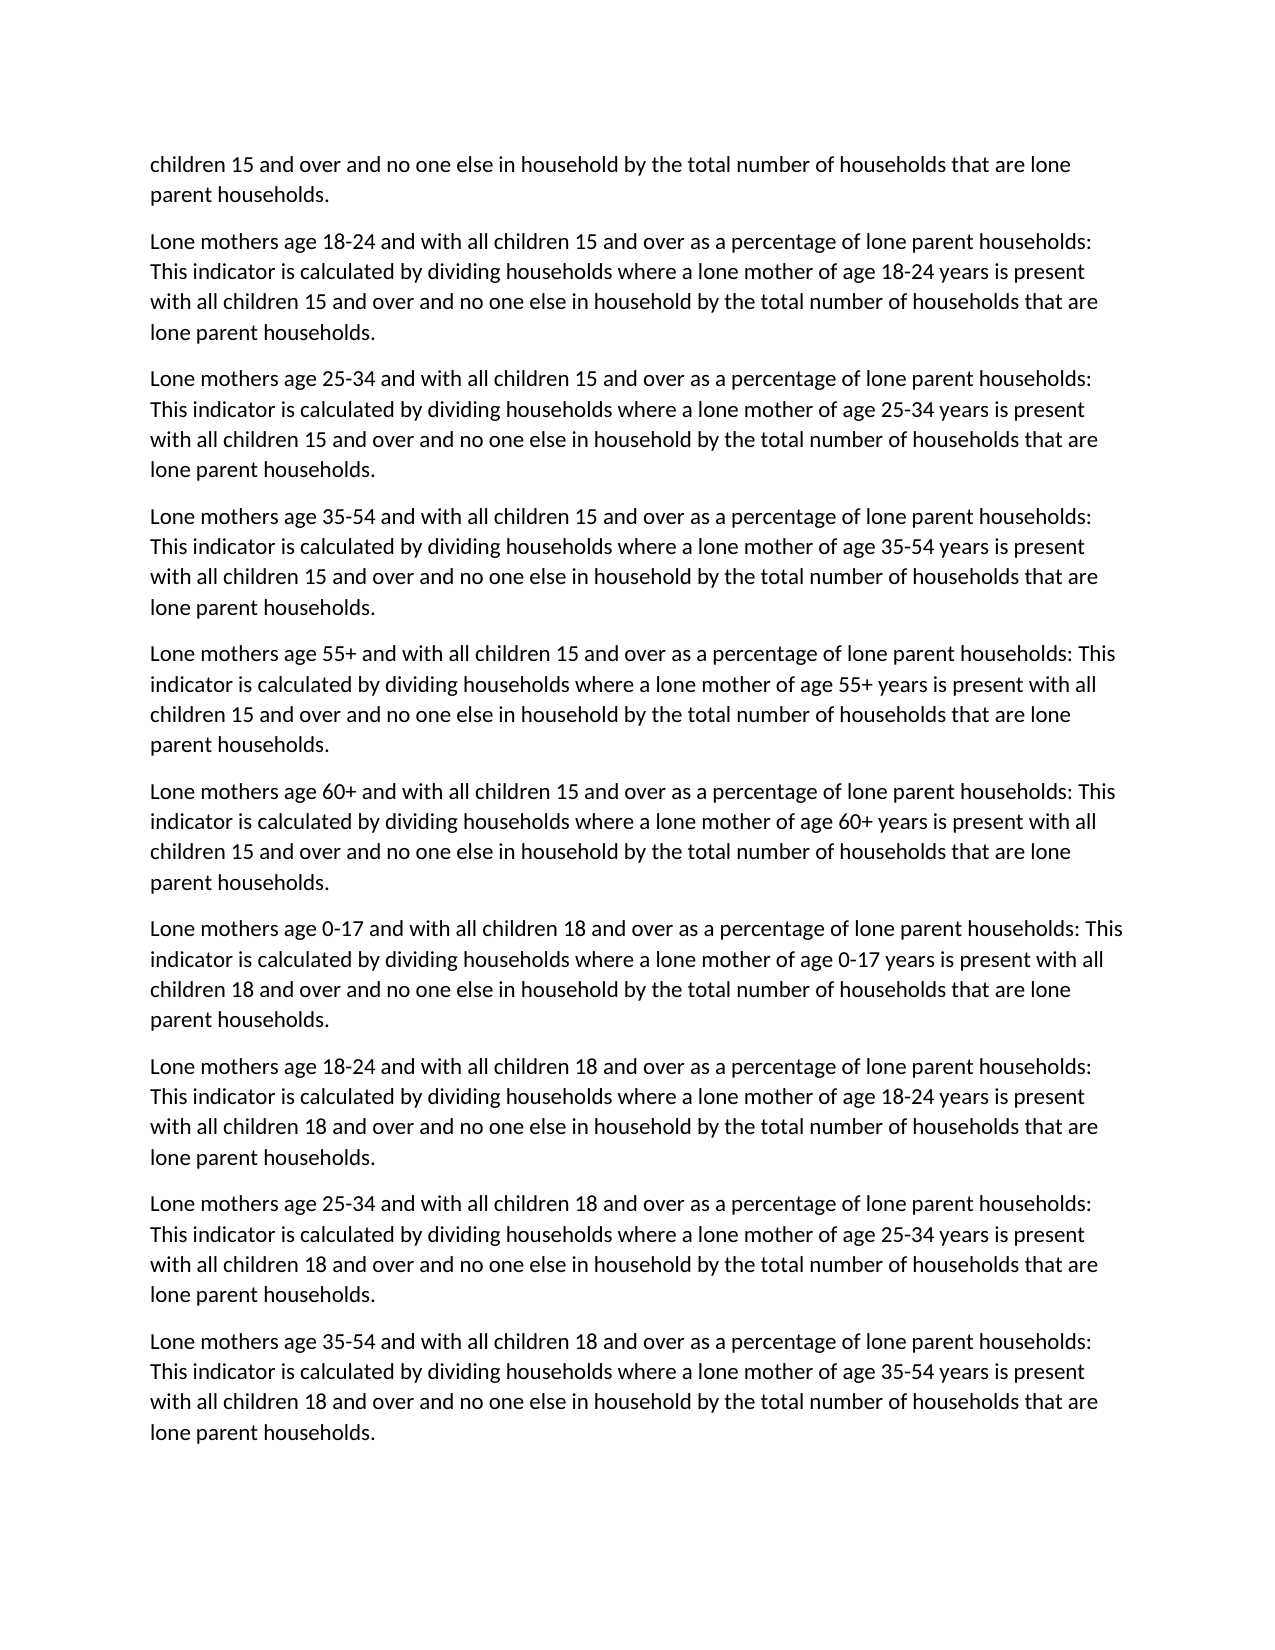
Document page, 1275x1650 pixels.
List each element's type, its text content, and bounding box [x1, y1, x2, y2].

text Lone mothers age 0-17 and with all children 18 and over as a percentage of lone parent households: This indicator is calculated by dividing households where a lone mother of age 0-17 years is present with all children 18 and over and no one else in household by the total number of households that are lone parent households. [150, 914, 1125, 1033]
text Lone mothers age 25-34 and with all children 15 and over as a percentage of lone parent households: This indicator is calculated by dividing households where a lone mother of age 25-34 years is present with all children 15 and over and no one else in household by the total number of households that are lone parent households. [150, 364, 1125, 483]
text Lone mothers age 35-54 and with all children 15 and over as a percentage of lone parent households: This indicator is calculated by dividing households where a lone mother of age 35-54 years is present with all children 15 and over and no one else in household by the total number of households that are lone parent households. [150, 502, 1125, 621]
text Lone mothers age 55+ and with all children 15 and over as a percentage of lone parent households: This indicator is calculated by dividing households where a lone mother of age 55+ years is present with all children 15 and over and no one else in household by the total number of households that are lone parent households. [150, 639, 1125, 758]
text Lone mothers age 25-34 and with all children 18 and over as a percentage of lone parent households: This indicator is calculated by dividing households where a lone mother of age 25-34 years is present with all children 18 and over and no one else in household by the total number of households that are lone parent households. [150, 1189, 1125, 1308]
text Lone mothers age 18-24 and with all children 18 and over as a percentage of lone parent households: This indicator is calculated by dividing households where a lone mother of age 18-24 years is present with all children 18 and over and no one else in household by the total number of households that are lone parent households. [150, 1052, 1125, 1171]
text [150, 150, 1125, 208]
text Lone mothers age 60+ and with all children 15 and over as a percentage of lone parent households: This indicator is calculated by dividing households where a lone mother of age 60+ years is present with all children 15 and over and no one else in household by the total number of households that are lone parent households. [150, 777, 1125, 896]
text Lone mothers age 18-24 and with all children 15 and over as a percentage of lone parent households: This indicator is calculated by dividing households where a lone mother of age 18-24 years is present with all children 15 and over and no one else in household by the total number of households that are lone parent households. [150, 227, 1125, 346]
text Lone mothers age 35-54 and with all children 18 and over as a percentage of lone parent households: This indicator is calculated by dividing households where a lone mother of age 35-54 years is present with all children 18 and over and no one else in household by the total number of households that are lone parent households. [150, 1327, 1125, 1446]
